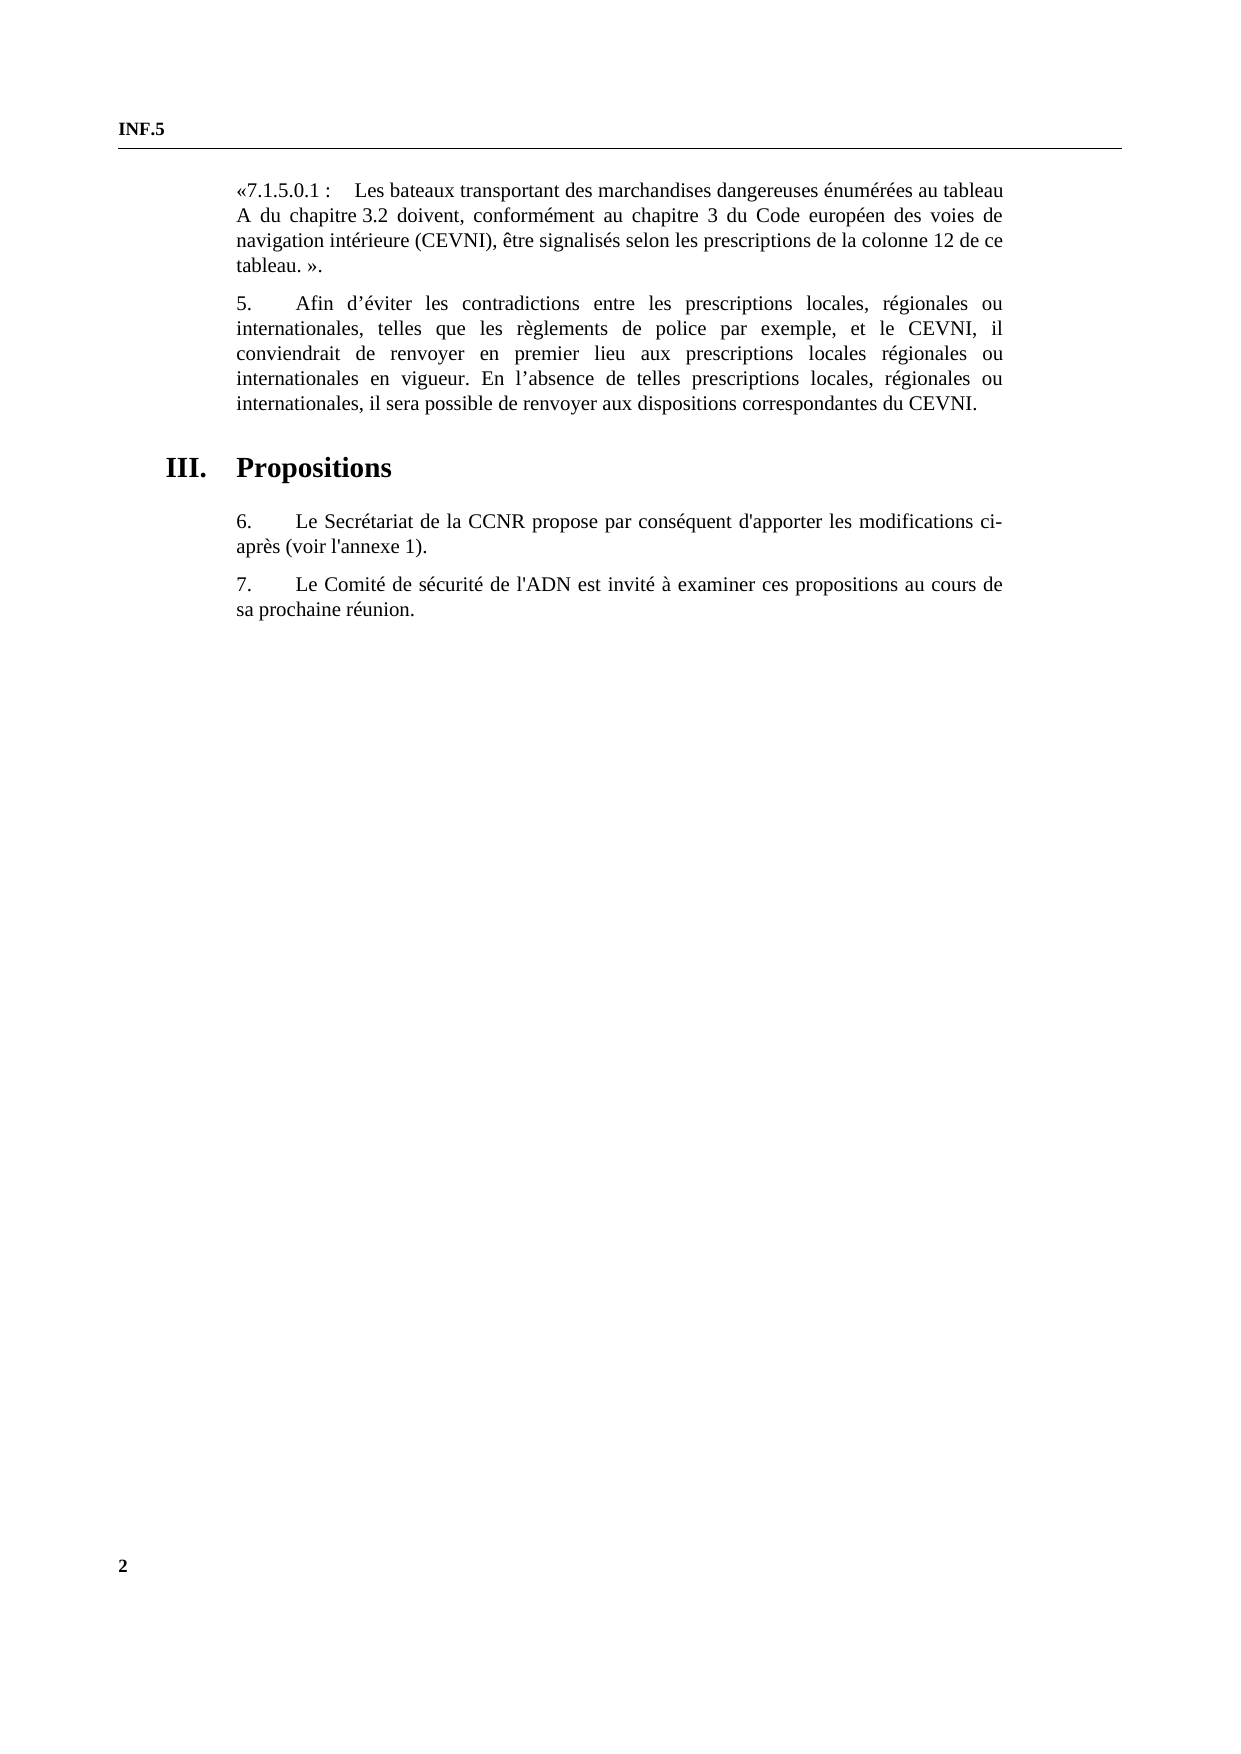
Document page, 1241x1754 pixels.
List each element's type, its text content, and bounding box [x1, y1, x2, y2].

text 6. Le Secrétariat de la CCNR propose par conséquent d'apporter les modifications ci-après (voir l'annexe 1). [236, 508, 1004, 558]
text «7.1.5.0.1 : Les bateaux transportant des marchandises dangereuses énumérées au tableau A du chapitre 3.2 doivent, conformément au chapitre 3 du Code européen des voies de navigation intérieure (CEVNI), être signalisés selon les prescriptions de la colonne 12 de ce tableau. ». [236, 177, 1004, 277]
text 5. Afin d’éviter les contradictions entre les prescriptions locales, régionales ou internationales, telles que les règlements de police par exemple, et le CEVNI, il conviendrait de renvoyer en premier lieu aux prescriptions locales régionales ou internationales en vigueur. En l’absence de telles prescriptions locales, régionales ou internationales, il sera possible de renvoyer aux dispositions correspondantes du CEVNI. [236, 290, 1004, 415]
text III. Propositions [118, 452, 1004, 483]
text 7. Le Comité de sécurité de l'ADN est invité à examiner ces propositions au cours de sa prochaine réunion. [236, 571, 1004, 621]
